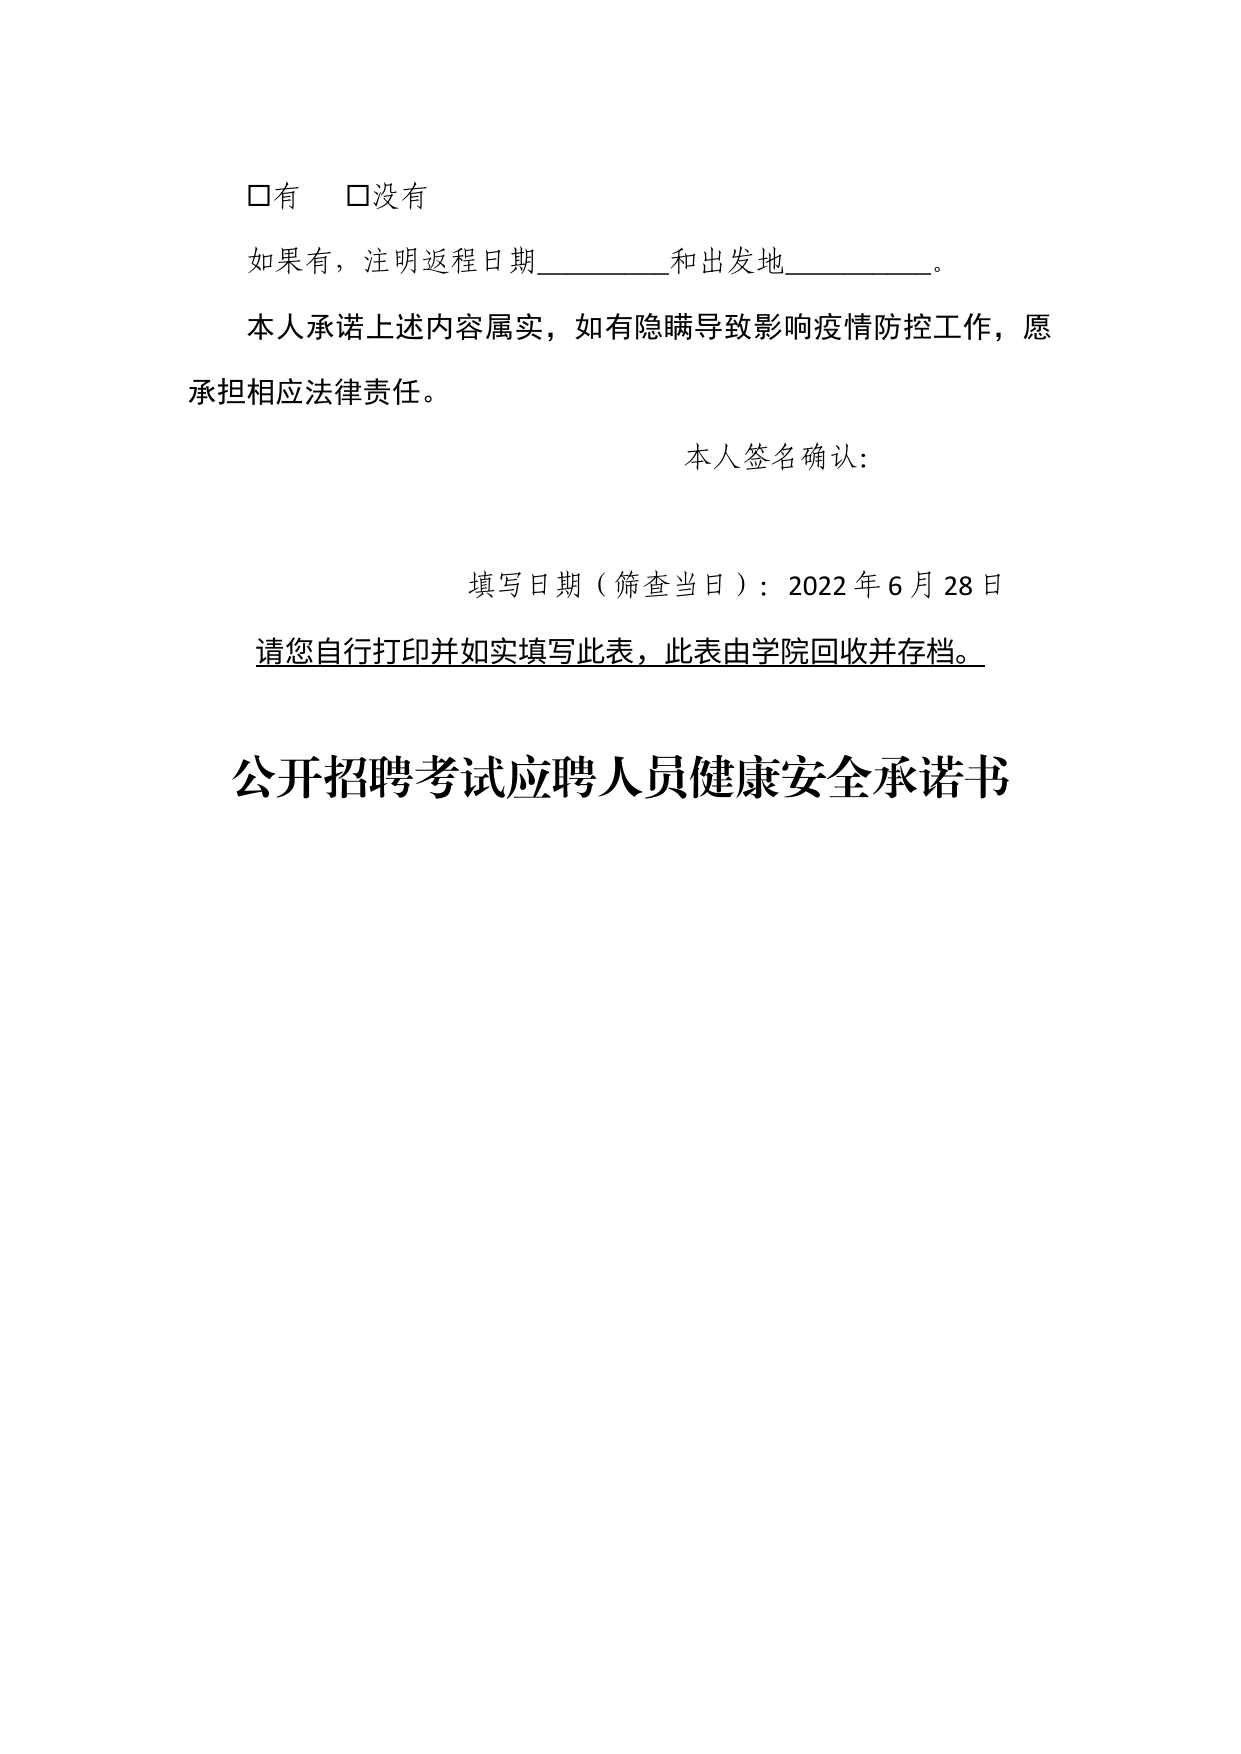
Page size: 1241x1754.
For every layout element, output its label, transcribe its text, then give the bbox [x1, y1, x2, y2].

text 本人签名确认： [187, 422, 1053, 487]
text 如果有，注明返程日期_________和出发地__________。 [187, 227, 1053, 292]
text 公开招聘考试应聘人员健康安全承诺书 [187, 747, 1053, 812]
text 有 没有 [187, 162, 1053, 227]
text 填写日期（筛查当日）：2022年6月28日 [187, 552, 1053, 617]
text 本人承诺上述内容属实，如有隐瞒导致影响疫情防控工作，愿承担相应法律责任。 [187, 292, 1053, 422]
text 请您自行打印并如实填写此表，此表由学院回收并存档。 [187, 617, 1053, 682]
